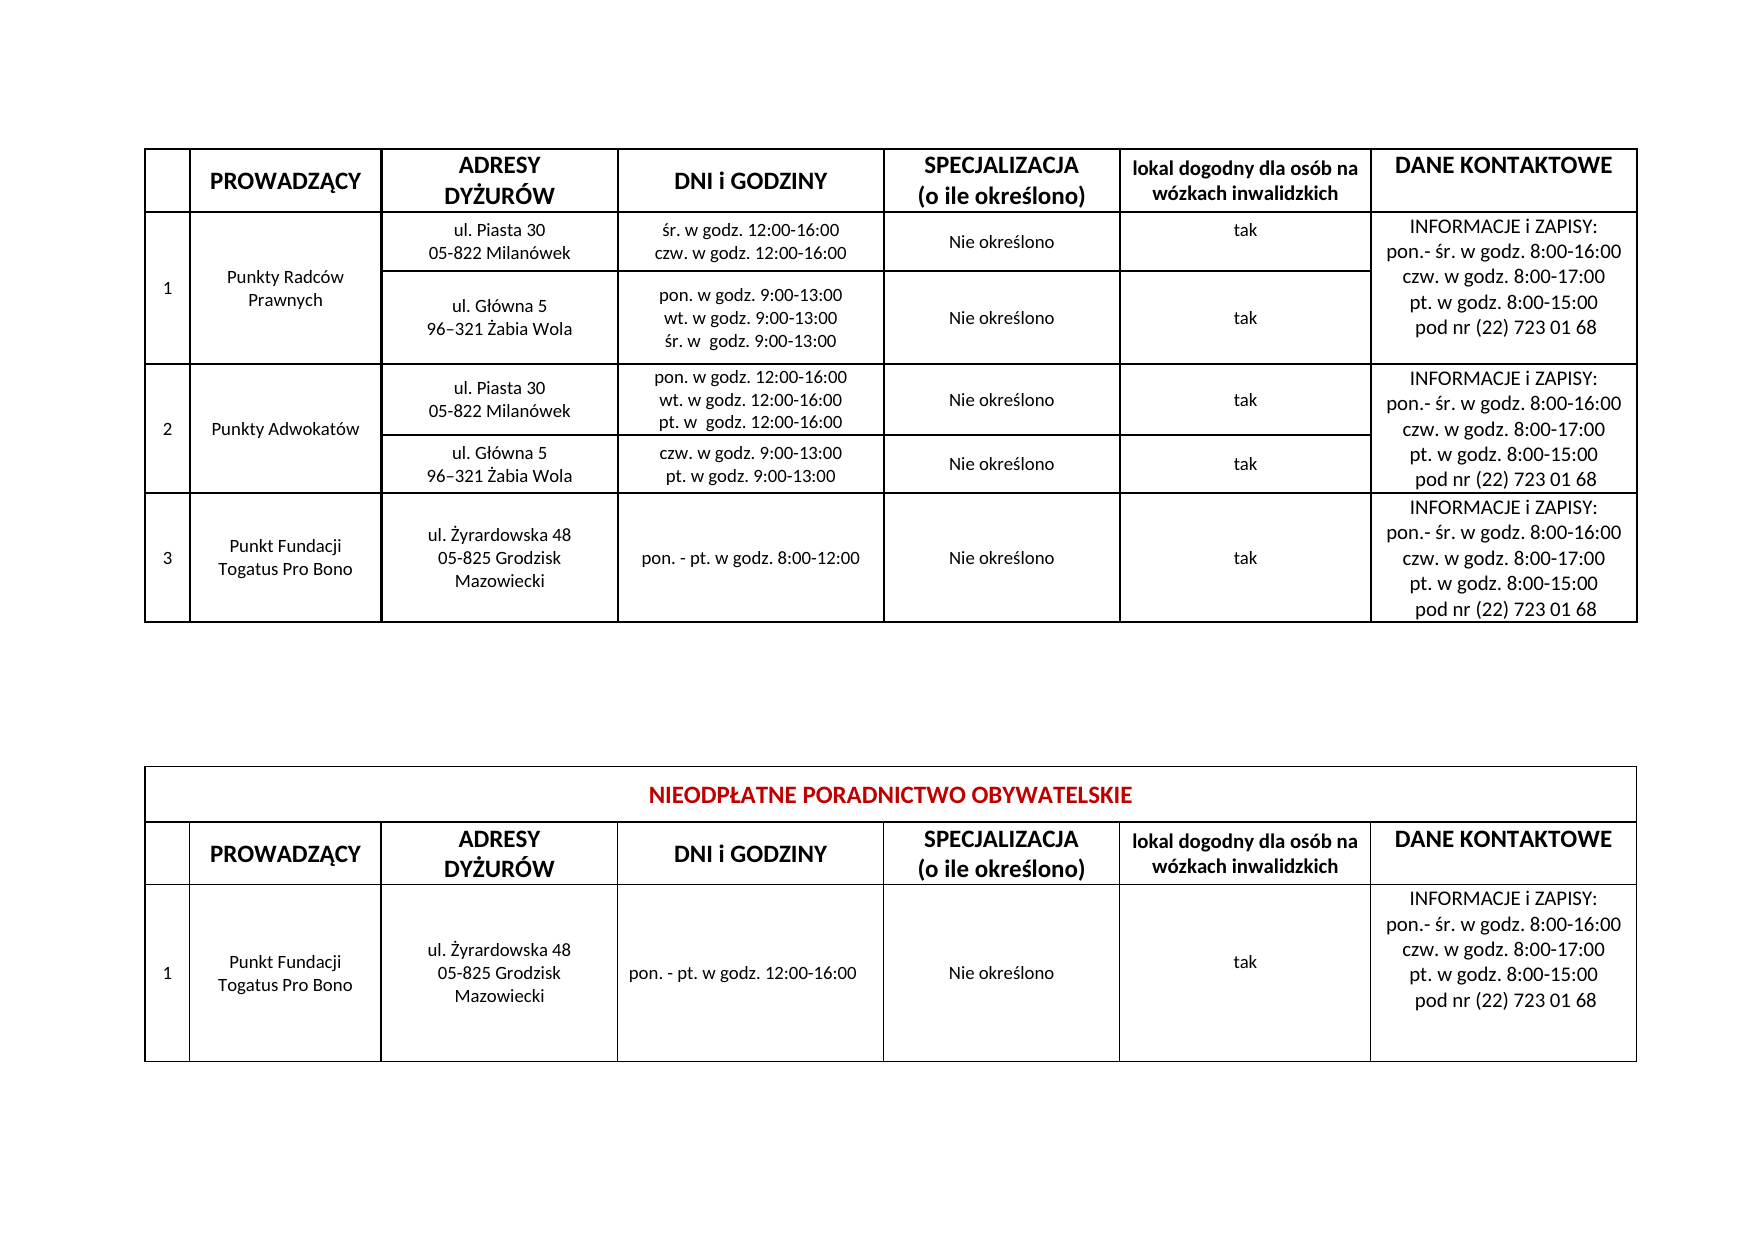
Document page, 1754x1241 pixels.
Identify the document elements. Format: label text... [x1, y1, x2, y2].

table_cell INFORMACJE i ZAPISY: pon.- śr. w godz. 8:00-16:00 czw. w godz. 8:00-17:00 pt. w godz. 8:00-15:00 pod nr (22) 723 01 68 [1372, 365, 1636, 492]
table_cell PROWADZĄCY [191, 150, 380, 211]
table_cell [146, 150, 189, 211]
table_cell ul. Piasta 30 05-822 Milanówek [383, 213, 617, 270]
table_cell pon. - pt. w godz. 12:00-16:00 [618, 885, 883, 1061]
table_cell tak [1121, 272, 1370, 363]
table_cell Punkty Adwokatów [191, 365, 380, 492]
table_cell Nie określono [885, 272, 1119, 363]
table_cell Nie określono [885, 494, 1119, 621]
table_cell DANE KONTAKTOWE [1372, 150, 1636, 211]
table_header NIEODPŁATNE PORADNICTWO OBYWATELSKIE [146, 767, 1636, 821]
table_cell [146, 823, 189, 884]
table_cell ul. Żyrardowska 48 05-825 Grodzisk Mazowiecki [382, 885, 617, 1061]
table_cell SPECJALIZACJA (o ile określono) [885, 150, 1119, 211]
table_cell tak [1121, 365, 1370, 434]
table_cell ul. Główna 5 96–321 Żabia Wola [383, 436, 617, 492]
table_cell tak [1121, 494, 1370, 621]
table_cell Punkty Radców Prawnych [191, 213, 380, 363]
table_cell 1 [146, 885, 189, 1061]
table_cell ul. Piasta 30 05-822 Milanówek [383, 365, 617, 434]
table_cell Nie określono [885, 365, 1119, 434]
table_cell PROWADZĄCY [190, 823, 380, 884]
table_cell INFORMACJE i ZAPISY: pon.- śr. w godz. 8:00-16:00 czw. w godz. 8:00-17:00 pt. w godz. 8:00-15:00 pod nr (22) 723 01 68 [1372, 213, 1636, 363]
table_cell DANE KONTAKTOWE [1371, 823, 1636, 884]
table_cell tak [1121, 436, 1370, 492]
table_cell ADRESY DYŻURÓW [383, 150, 617, 211]
table_cell czw. w godz. 9:00-13:00 pt. w godz. 9:00-13:00 [619, 436, 883, 492]
table_cell Nie określono [885, 436, 1119, 492]
table_cell INFORMACJE i ZAPISY: pon.- śr. w godz. 8:00-16:00 czw. w godz. 8:00-17:00 pt. w godz. 8:00-15:00 pod nr (22) 723 01 68 [1372, 494, 1636, 621]
table_cell Punkt Fundacji Togatus Pro Bono [191, 494, 380, 621]
table_cell pon. w godz. 12:00-16:00 wt. w godz. 12:00-16:00 pt. w godz. 12:00-16:00 [619, 365, 883, 434]
table_cell Nie określono [885, 213, 1119, 270]
table_cell tak [1120, 885, 1370, 1061]
table_cell tak [1121, 213, 1370, 270]
table_cell INFORMACJE i ZAPISY: pon.- śr. w godz. 8:00-16:00 czw. w godz. 8:00-17:00 pt. w godz. 8:00-15:00 pod nr (22) 723 01 68 [1371, 885, 1636, 1061]
table_cell ul. Żyrardowska 48 05-825 Grodzisk Mazowiecki [383, 494, 617, 621]
table_cell ADRESY DYŻURÓW [382, 823, 617, 884]
table_cell 2 [146, 365, 189, 492]
table_cell 3 [146, 494, 189, 621]
table_cell lokal dogodny dla osób na wózkach inwalidzkich [1121, 150, 1370, 211]
table_cell DNI i GODZINY [618, 823, 883, 884]
table_cell SPECJALIZACJA (o ile określono) [884, 823, 1119, 884]
table_cell DNI i GODZINY [619, 150, 883, 211]
table_cell śr. w godz. 12:00-16:00 czw. w godz. 12:00-16:00 [619, 213, 883, 270]
table_cell pon. - pt. w godz. 8:00-12:00 [619, 494, 883, 621]
table_cell ul. Główna 5 96–321 Żabia Wola [383, 272, 617, 363]
table_cell Punkt Fundacji Togatus Pro Bono [190, 885, 380, 1061]
table_cell lokal dogodny dla osób na wózkach inwalidzkich [1120, 823, 1370, 884]
table_cell 1 [146, 213, 189, 363]
table_cell pon. w godz. 9:00-13:00 wt. w godz. 9:00-13:00 śr. w godz. 9:00-13:00 [619, 272, 883, 363]
table_cell Nie określono [884, 885, 1119, 1061]
